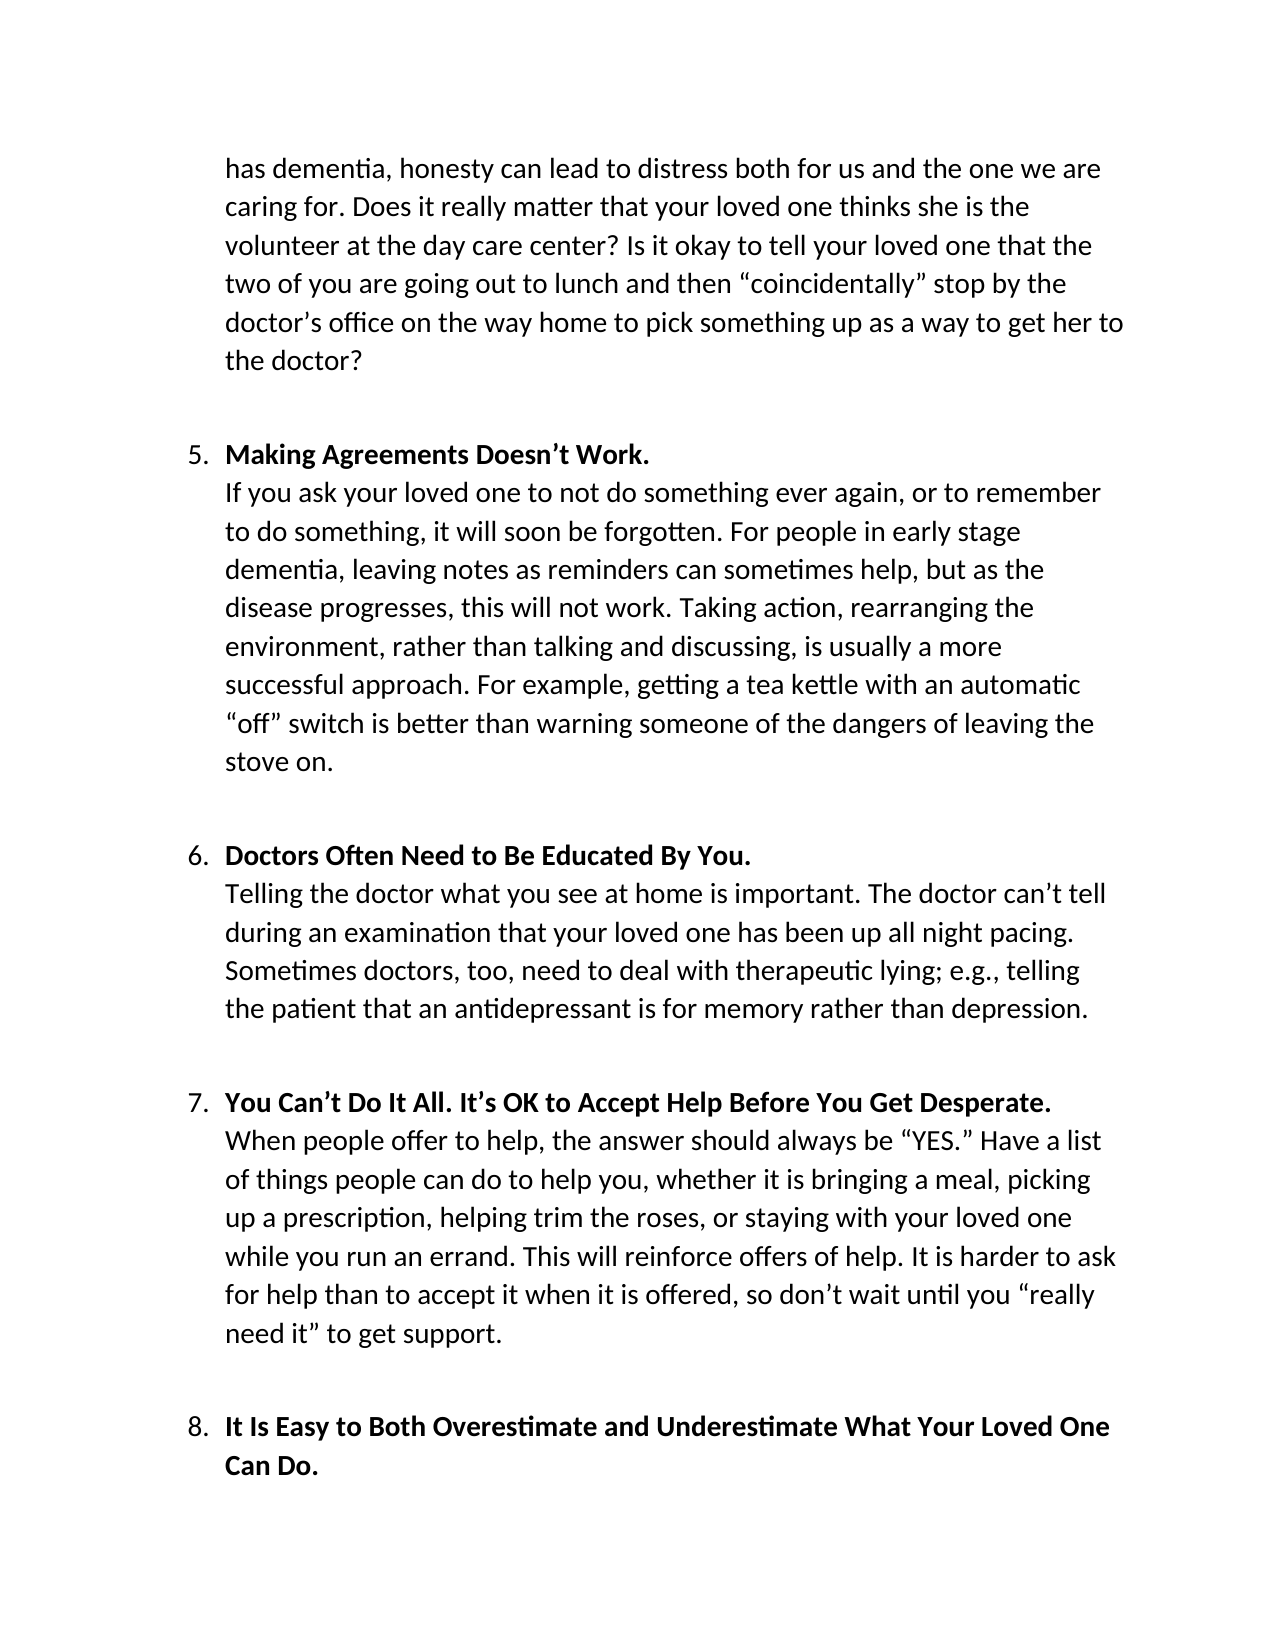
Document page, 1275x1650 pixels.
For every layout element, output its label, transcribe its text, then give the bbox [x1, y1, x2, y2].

list Doctors Often Need to Be Educated By You. Telling the doctor what you see at home is important. The doctor can’t tell during an examination that your loved one has been up all night pacing. Sometimes doctors, too, need to deal with therapeutic lying; e.g., telling the patient that an antidepressant is for memory rather than depression. [187, 837, 1125, 1064]
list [187, 150, 1125, 416]
list You Can’t Do It All. It’s OK to Accept Help Before You Get Desperate. When people offer to help, the answer should always be “YES.” Have a list of things people can do to help you, whether it is bringing a meal, picking up a prescription, helping trim the roses, or staying with your loved one while you run an errand. This will reinforce offers of help. It is harder to ask for help than to accept it when it is offered, so don’t wait until you “really need it” to get support. [187, 1084, 1125, 1389]
list Making Agreements Doesn’t Work. If you ask your loved one to not do something ever again, or to remember to do something, it will soon be forgotten. For people in early stage dementia, leaving notes as reminders can sometimes help, but as the disease progresses, this will not work. Taking action, rearranging the environment, rather than talking and discussing, is usually a more successful approach. For example, getting a tea kettle with an automatic “off” switch is better than warning someone of the dangers of leaving the stove on. [187, 436, 1125, 817]
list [187, 1408, 1125, 1482]
